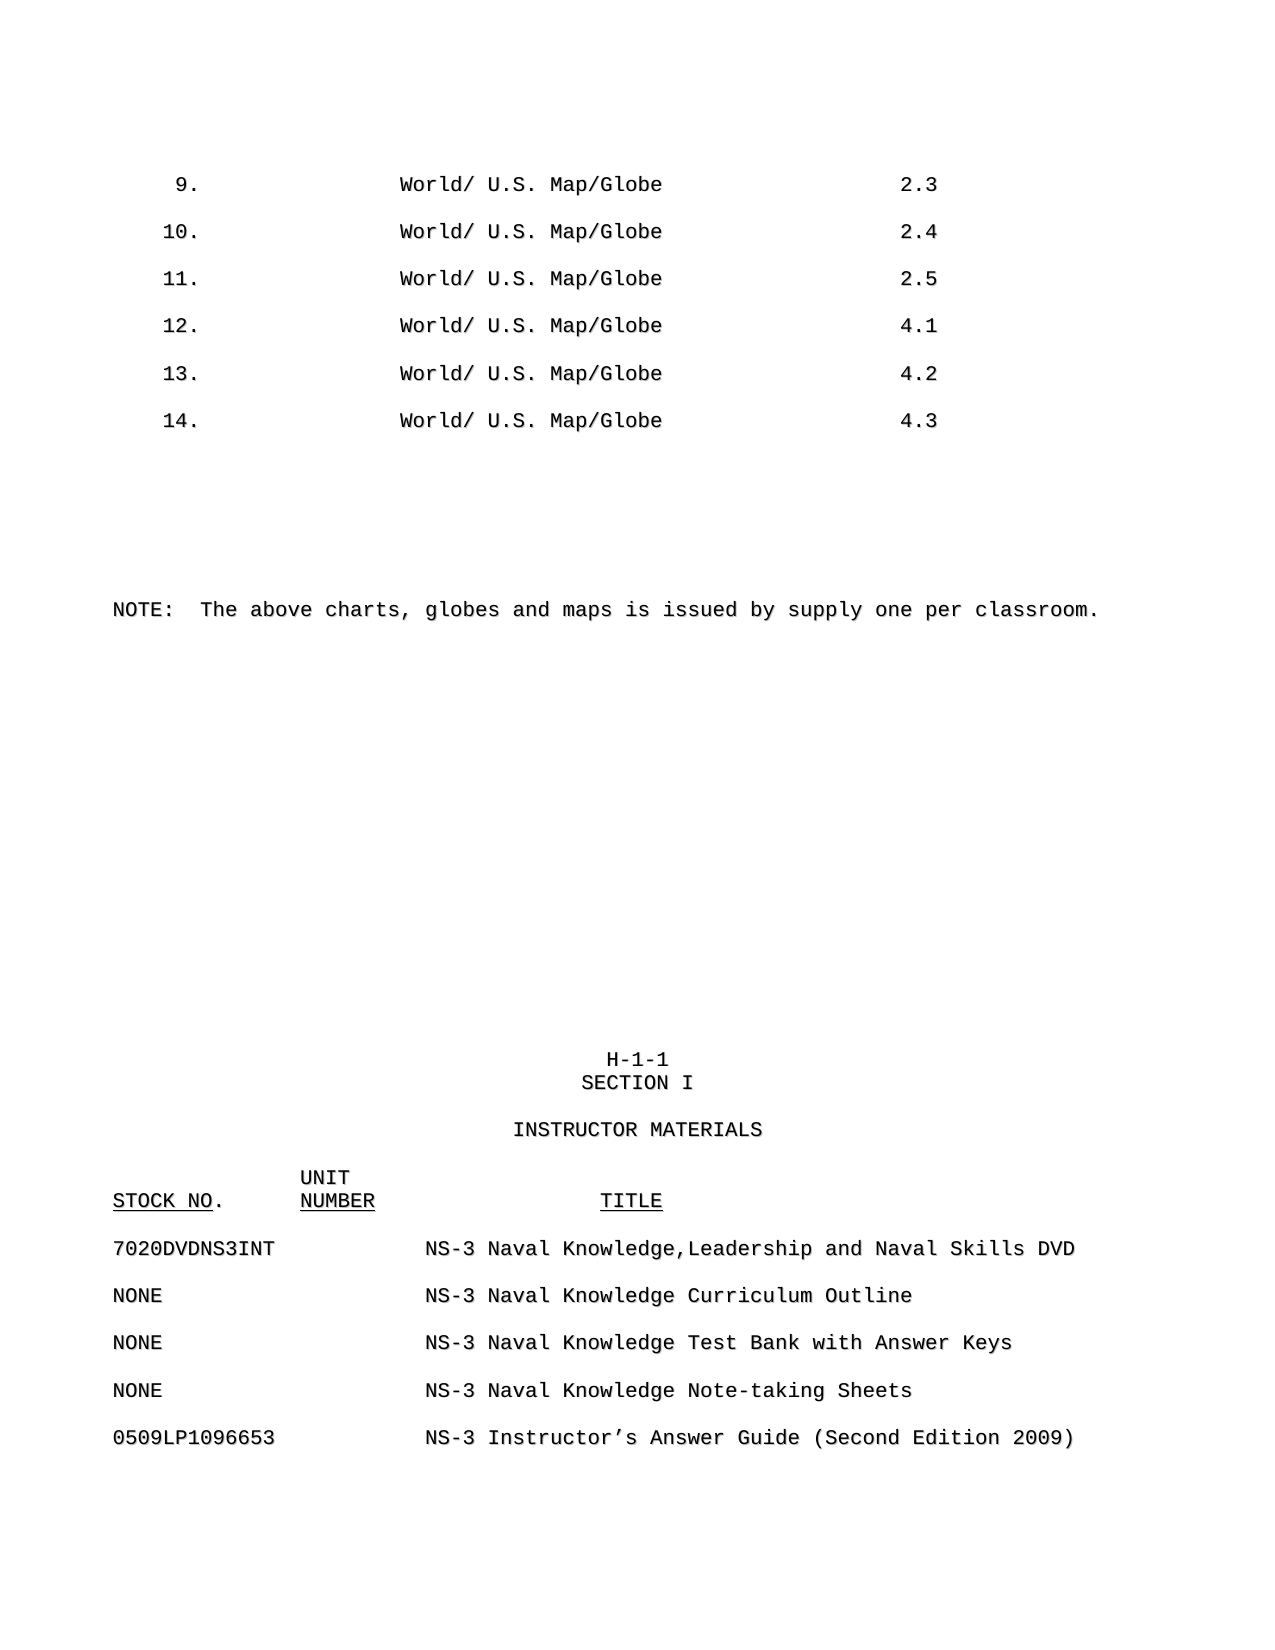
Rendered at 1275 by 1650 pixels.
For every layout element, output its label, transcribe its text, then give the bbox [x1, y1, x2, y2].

text NONE NS-3 Naval Knowledge Note-taking Sheets [112, 1379, 1162, 1403]
text NONE NS-3 Naval Knowledge Test Bank with AnsweKeys [112, 1332, 1162, 1356]
text STOCK NO. NUMBER TITLE [112, 1190, 1162, 1214]
text 12. World/ Map/Globe 4.1 [112, 316, 1162, 339]
text 10. World/ Map/Globe 2.4 [112, 221, 1162, 244]
text 13. World/ Map/Globe 4.2 [112, 363, 1162, 386]
text 0509LP1096653 NS-3 Instructor’s AnsweGuide (Second Edition 2009) [112, 1427, 1162, 1451]
text SECTION I [112, 1072, 1162, 1096]
text NOTE: The above charts, globes and maps is issued by supply one peclassroom. [112, 599, 1162, 623]
text INSTRUCTOR MATERIALS [112, 1119, 1162, 1143]
text UNIT [112, 1167, 1162, 1190]
text H-1-1 [112, 1048, 1162, 1072]
text 7020DVDNS3INT NS-3 Naval Knowledge,Leadership and Naval Skills DVD [112, 1238, 1162, 1261]
text 14. World/ Map/Globe 4.3 [112, 410, 1162, 434]
text 9. World/ Map/Globe 2.3 [112, 174, 1162, 197]
text 11. World/ Map/Globe 2.5 [112, 268, 1162, 292]
text NONE NS-3 Naval Knowledge Curriculum Outline [112, 1285, 1162, 1309]
